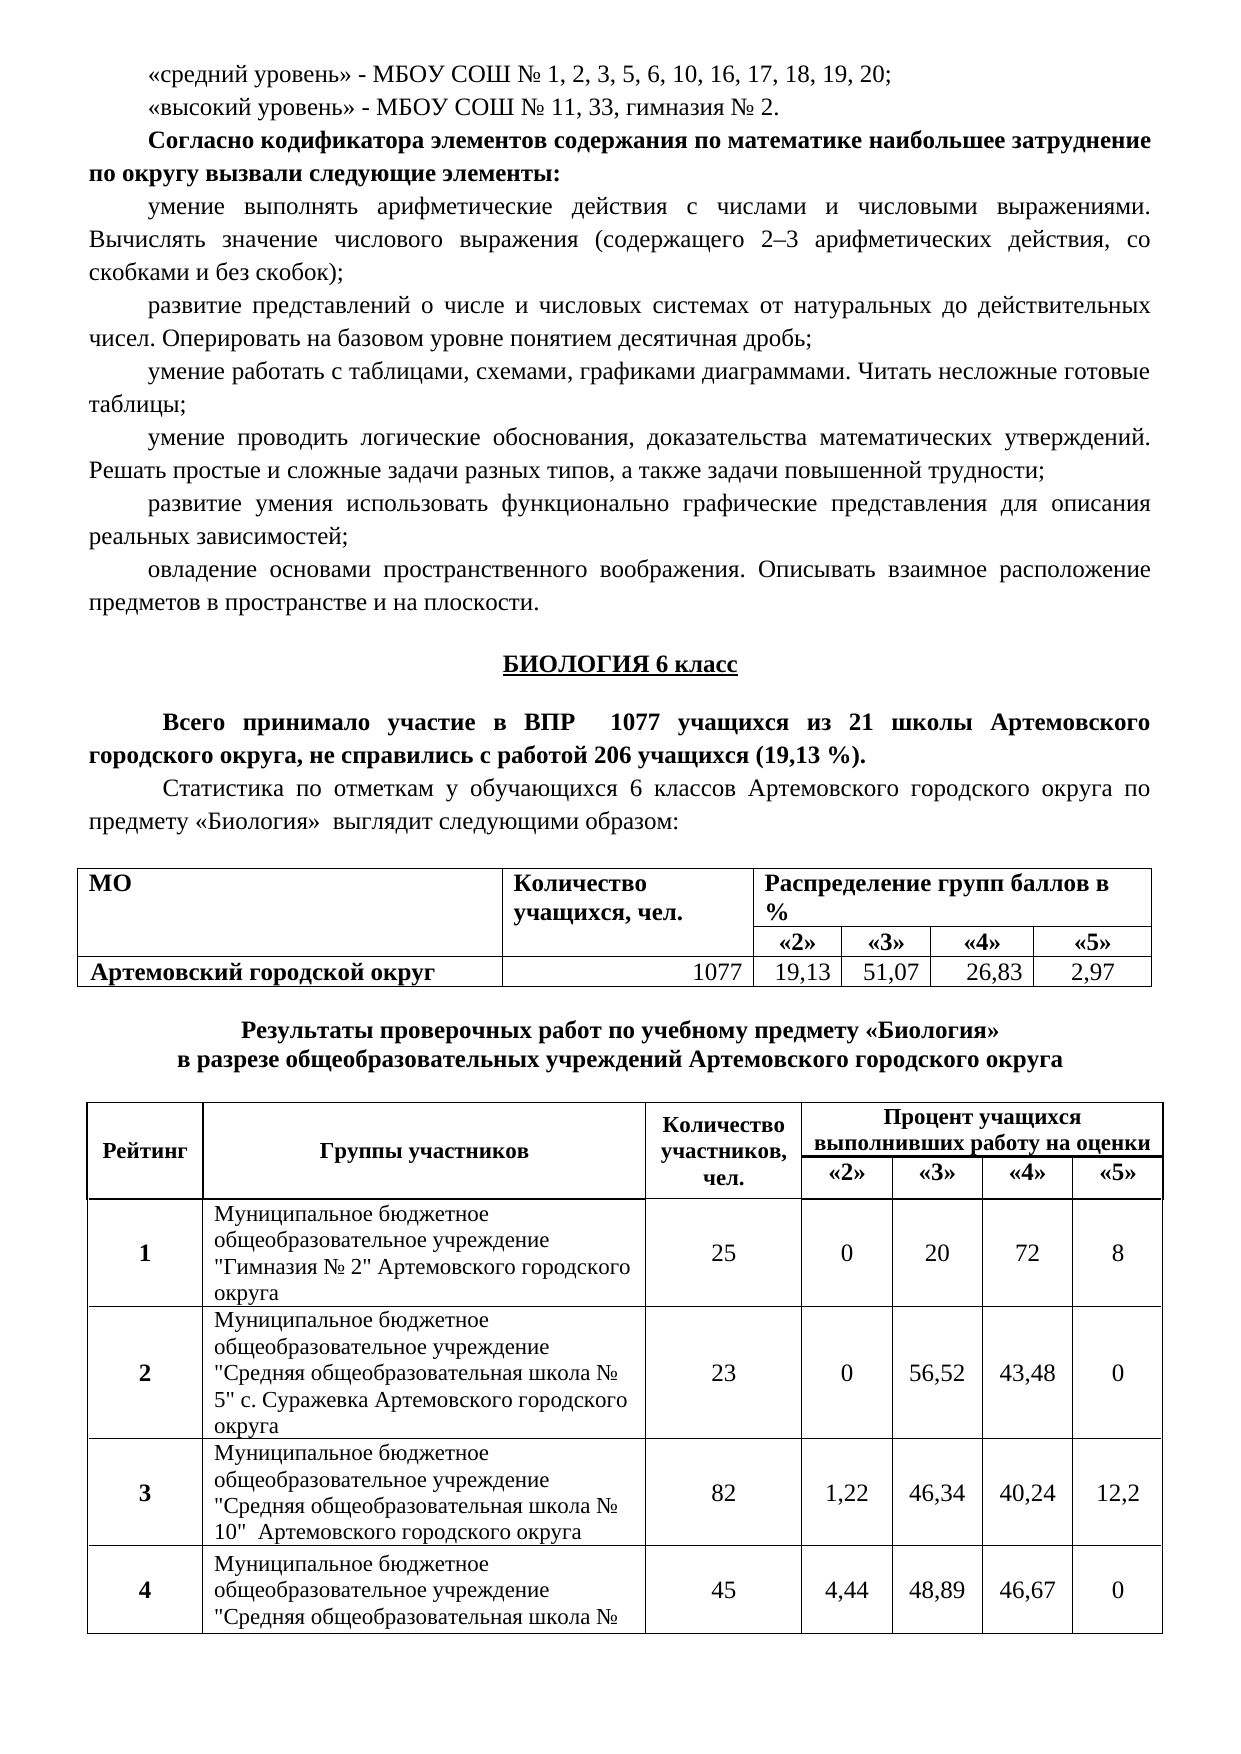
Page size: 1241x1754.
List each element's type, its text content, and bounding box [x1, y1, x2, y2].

table_cell 4 [88, 1546, 202, 1633]
table_cell 48,89 [893, 1546, 982, 1633]
table_cell 82 [646, 1439, 801, 1545]
table_cell 8 [1073, 1198, 1162, 1306]
table_cell «3» [893, 1158, 982, 1198]
table_cell «4» [931, 927, 1033, 956]
text овладение основами пространственного воображения. Описывать взаимное расположение предметов в пространстве и на плоскости. [89, 554, 1152, 616]
text умение проводить логические обоснования, доказательства математических утверждений. Решать простые и сложные задачи разных типов, а также задачи повышенной трудности; [89, 422, 1152, 484]
table_cell 19,13 [754, 957, 841, 986]
text в разрезе общеобразовательных учреждений Артемовского городского округа [89, 1044, 1152, 1073]
table_header Процент учащихся выполнивших работу на оценки [802, 1103, 1162, 1155]
table_cell 0 [1073, 1306, 1162, 1438]
table_cell 40,24 [983, 1439, 1072, 1545]
table_cell «3» [842, 927, 930, 956]
table_cell 23 [646, 1307, 801, 1438]
table_cell 46,34 [893, 1439, 982, 1545]
table_cell Муниципальное бюджетное общеобразовательное учреждение "Гимназия № 2" Артемовского городского округа [203, 1200, 645, 1306]
text развитие умения использовать функционально графические представления для описания реальных зависимостей; [89, 488, 1152, 550]
text Статистика по отметкам у обучающихся 6 классов Артемовского городского округа по предмету «Биология» выглядит следующими образом: [89, 773, 1152, 834]
table_cell 4,44 [802, 1546, 892, 1633]
table_cell 56,52 [893, 1307, 982, 1438]
table_cell 12,2 [1073, 1438, 1162, 1545]
text развитие представлений о числе и числовых системах от натуральных до действительных чисел. Оперировать на базовом уровне понятием десятичная дробь; [89, 290, 1152, 352]
table_cell 26,83 [931, 957, 1033, 986]
text умение работать с таблицами, схемами, графиками диаграммами. Читать несложные готовые таблицы; [89, 356, 1152, 418]
table_cell Артемовский городской округ [78, 957, 502, 986]
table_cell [203, 1546, 645, 1633]
table_cell «2» [754, 927, 841, 956]
text Согласно кодификатора элементов содержания по математике наибольшее затруднение по округу вызвали следующие элементы: [89, 125, 1152, 187]
table_cell 1,22 [802, 1439, 892, 1545]
text «высокий уровень» - МБОУ СОШ № 11, 33, гимназия № 2. [89, 92, 1152, 121]
table_cell 72 [983, 1200, 1072, 1306]
text умение выполнять арифметические действия с числами и числовыми выражениями. Вычислять значение числового выражения (содержащего 2–3 арифметических действия, со скобками и без скобок); [89, 191, 1152, 286]
text БИОЛОГИЯ 6 класс [89, 649, 1152, 678]
table_cell «2» [802, 1158, 892, 1198]
table_cell «4» [983, 1158, 1072, 1198]
table_cell «5» [1034, 927, 1151, 956]
text Всего принимало участие в ВПР 1077 учащихся из 21 школы Артемовского городского округа, не справились с работой 206 учащихся (19,13 %). [89, 707, 1152, 768]
table_cell «5» [1073, 1158, 1162, 1198]
table_cell 2 [88, 1307, 202, 1438]
table_cell 2,97 [1034, 957, 1151, 986]
table_header Рейтинг [88, 1103, 202, 1198]
table_cell 0 [1073, 1545, 1162, 1633]
table_header МО [78, 869, 502, 956]
text «средний уровень» - МБОУ СОШ № 1, 2, 3, 5, 6, 10, 16, 17, 18, 19, 20; [89, 59, 1152, 88]
table_header Распределение групп баллов в % [754, 869, 1151, 926]
table_cell 25 [646, 1199, 801, 1306]
text Результаты проверочных работ по учебному предмету «Биология» [89, 1015, 1152, 1044]
table_cell 45 [646, 1546, 801, 1633]
table_cell 20 [893, 1200, 982, 1306]
table_header Количество учащихся, чел. [503, 869, 753, 956]
table_cell 1077 [503, 957, 753, 986]
table_cell 51,07 [842, 957, 930, 986]
table_cell 46,67 [983, 1546, 1072, 1633]
table_cell 43,48 [983, 1307, 1072, 1438]
table_cell 3 [88, 1439, 202, 1545]
table_cell 0 [802, 1307, 892, 1438]
table_cell Муниципальное бюджетное общеобразовательное учреждение "Средняя общеобразовательная школа № 10" Артемовского городского округа [203, 1439, 645, 1545]
table_header Количество участников, чел. [646, 1103, 801, 1198]
table_cell 0 [802, 1200, 892, 1306]
table_cell Муниципальное бюджетное общеобразовательное учреждение "Средняя общеобразовательная школа № 5" с. Суражевка Артемовского городского округа [203, 1307, 645, 1438]
table_header Группы участников [204, 1103, 645, 1198]
table_cell 1 [88, 1199, 202, 1306]
